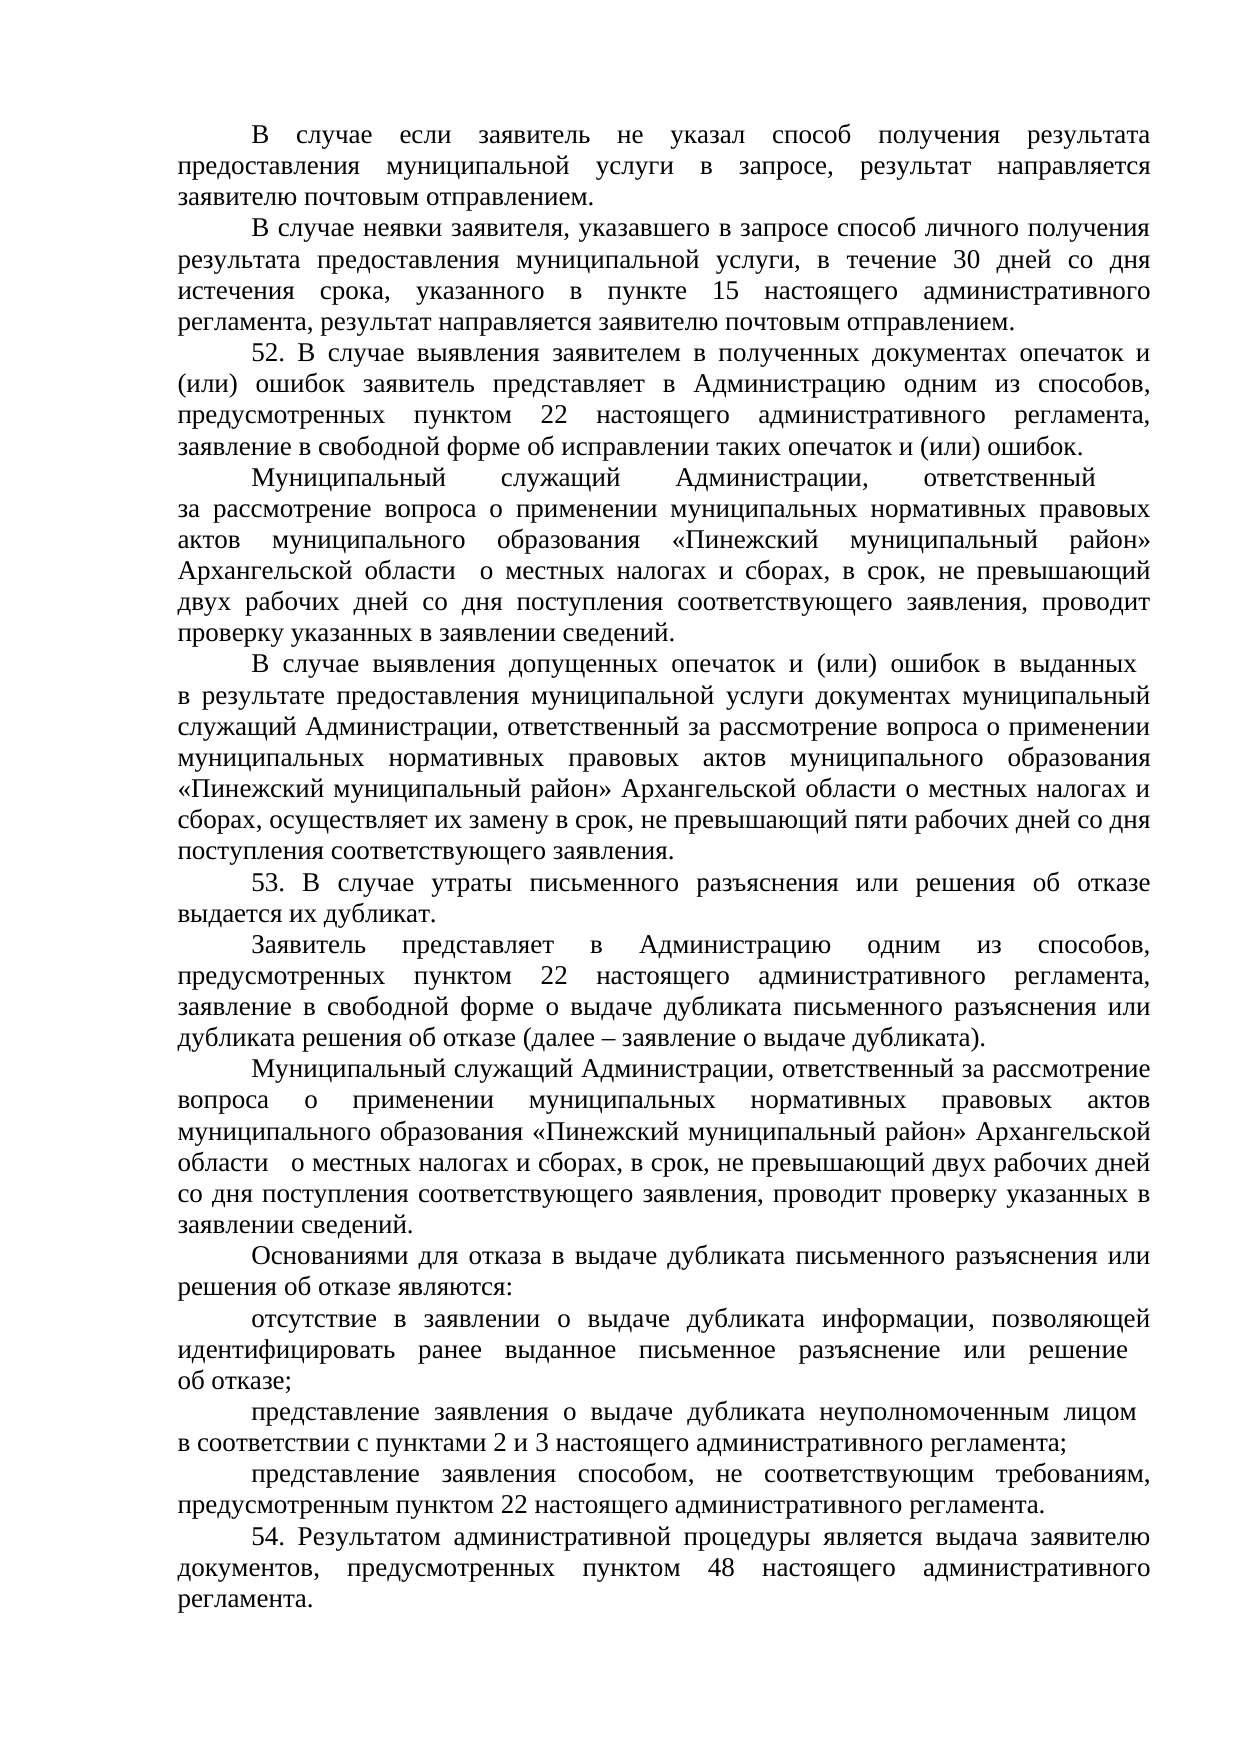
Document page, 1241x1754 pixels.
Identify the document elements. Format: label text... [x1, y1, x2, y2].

text Муниципальный служащий Администрации, ответственный за рассмотрение вопроса о применении муниципальных нормативных правовых актов муниципального образования «Пинежский муниципальный район» Архангельской области о местных налогах и сборах, в срок, не превышающий двух рабочих дней со дня поступления соответствующего заявления, проводит проверку указанных в заявлении сведений. [177, 461, 1152, 648]
text представление заявления о выдаче дубликата неуполномоченным лицом в соответствии с пунктами 2 и 3 настоящего административного регламента; [177, 1395, 1152, 1457]
text Основаниями для отказа в выдаче дубликата письменного разъяснения или решения об отказе являются: [177, 1239, 1152, 1302]
text 54. Результатом административной процедуры является выдача заявителю документов, предусмотренных пунктом 48 настоящего административного регламента. [177, 1520, 1152, 1613]
text В случае выявления допущенных опечаток и (или) ошибок в выданных в результате предоставления муниципальной услуги документах муниципальный служащий Администрации, ответственный за рассмотрение вопроса о применении муниципальных нормативных правовых актов муниципального образования «Пинежский муниципальный район» Архангельской области о местных налогах и сборах, осуществляет их замену в срок, не превышающий пяти рабочих дней со дня поступления соответствующего заявления. [177, 648, 1152, 866]
text В случае если заявитель не указал способ получения результата предоставления муниципальной услуги в запросе, результат направляется заявителю почтовым отправлением. [177, 118, 1152, 212]
text представление заявления способом, не соответствующим требованиям, предусмотренным пунктом 22 настоящего административного регламента. [177, 1457, 1152, 1520]
text В случае неявки заявителя, указавшего в запросе способ личного получения результата предоставления муниципальной услуги, в течение 30 дней со дня истечения срока, указанного в пункте 15 настоящего административного регламента, результат направляется заявителю почтовым отправлением. [177, 212, 1152, 336]
text 52. В случае выявления заявителем в полученных документах опечаток и (или) ошибок заявитель представляет в Администрацию одним из способов, предусмотренных пунктом 22 настоящего административного регламента, заявление в свободной форме об исправлении таких опечаток и (или) ошибок. [177, 336, 1152, 461]
text Муниципальный служащий Администрации, ответственный за рассмотрение вопроса о применении муниципальных нормативных правовых актов муниципального образования «Пинежский муниципальный район» Архангельской области о местных налогах и сборах, в срок, не превышающий двух рабочих дней со дня поступления соответствующего заявления, проводит проверку указанных в заявлении сведений. [177, 1052, 1152, 1239]
text 53. В случае утраты письменного разъяснения или решения об отказе выдается их дубликат. [177, 866, 1152, 928]
text Заявитель представляет в Администрацию одним из способов, предусмотренных пунктом 22 настоящего административного регламента, заявление в свободной форме о выдаче дубликата письменного разъяснения или дубликата решения об отказе (далее – заявление о выдаче дубликата). [177, 928, 1152, 1052]
text отсутствие в заявлении о выдаче дубликата информации, позволяющей идентифицировать ранее выданное письменное разъяснение или решение об отказе; [177, 1302, 1152, 1395]
